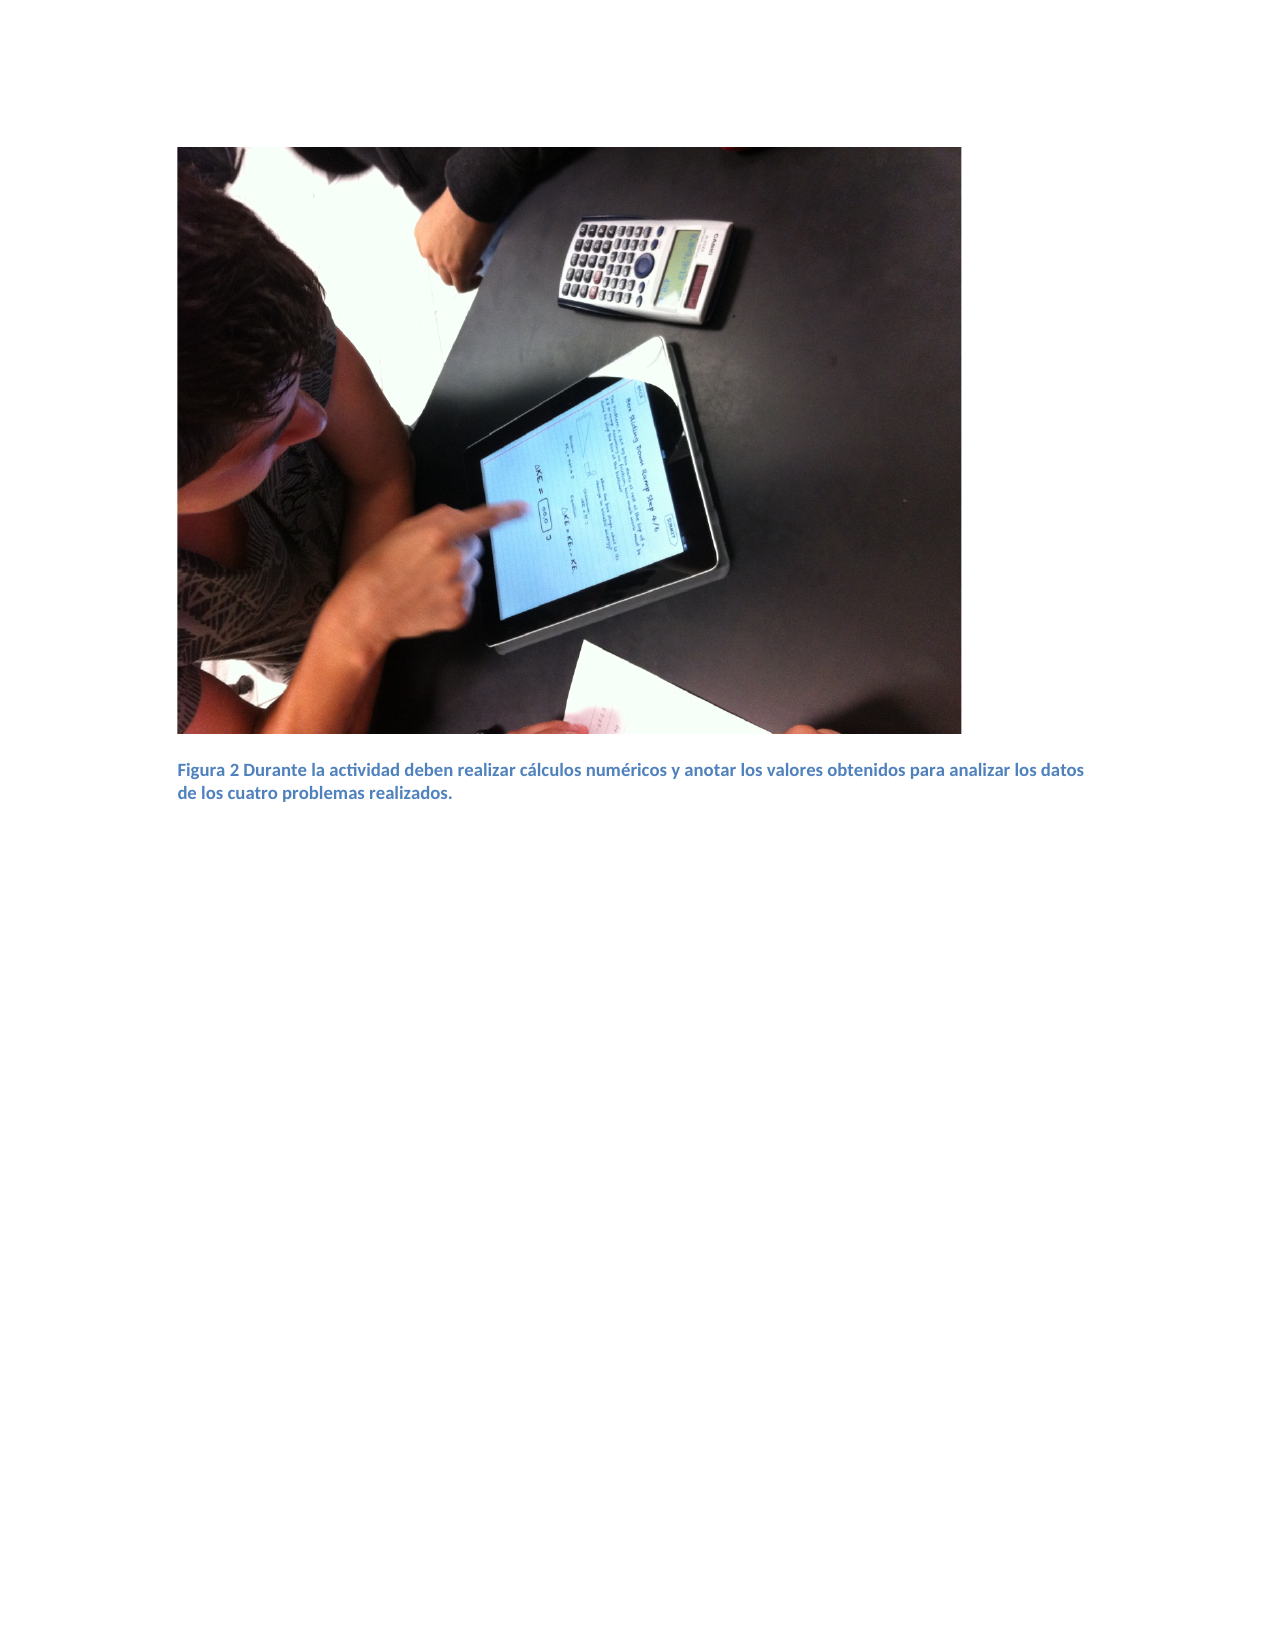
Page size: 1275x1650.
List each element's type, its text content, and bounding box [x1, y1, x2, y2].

picture [177, 147, 962, 734]
